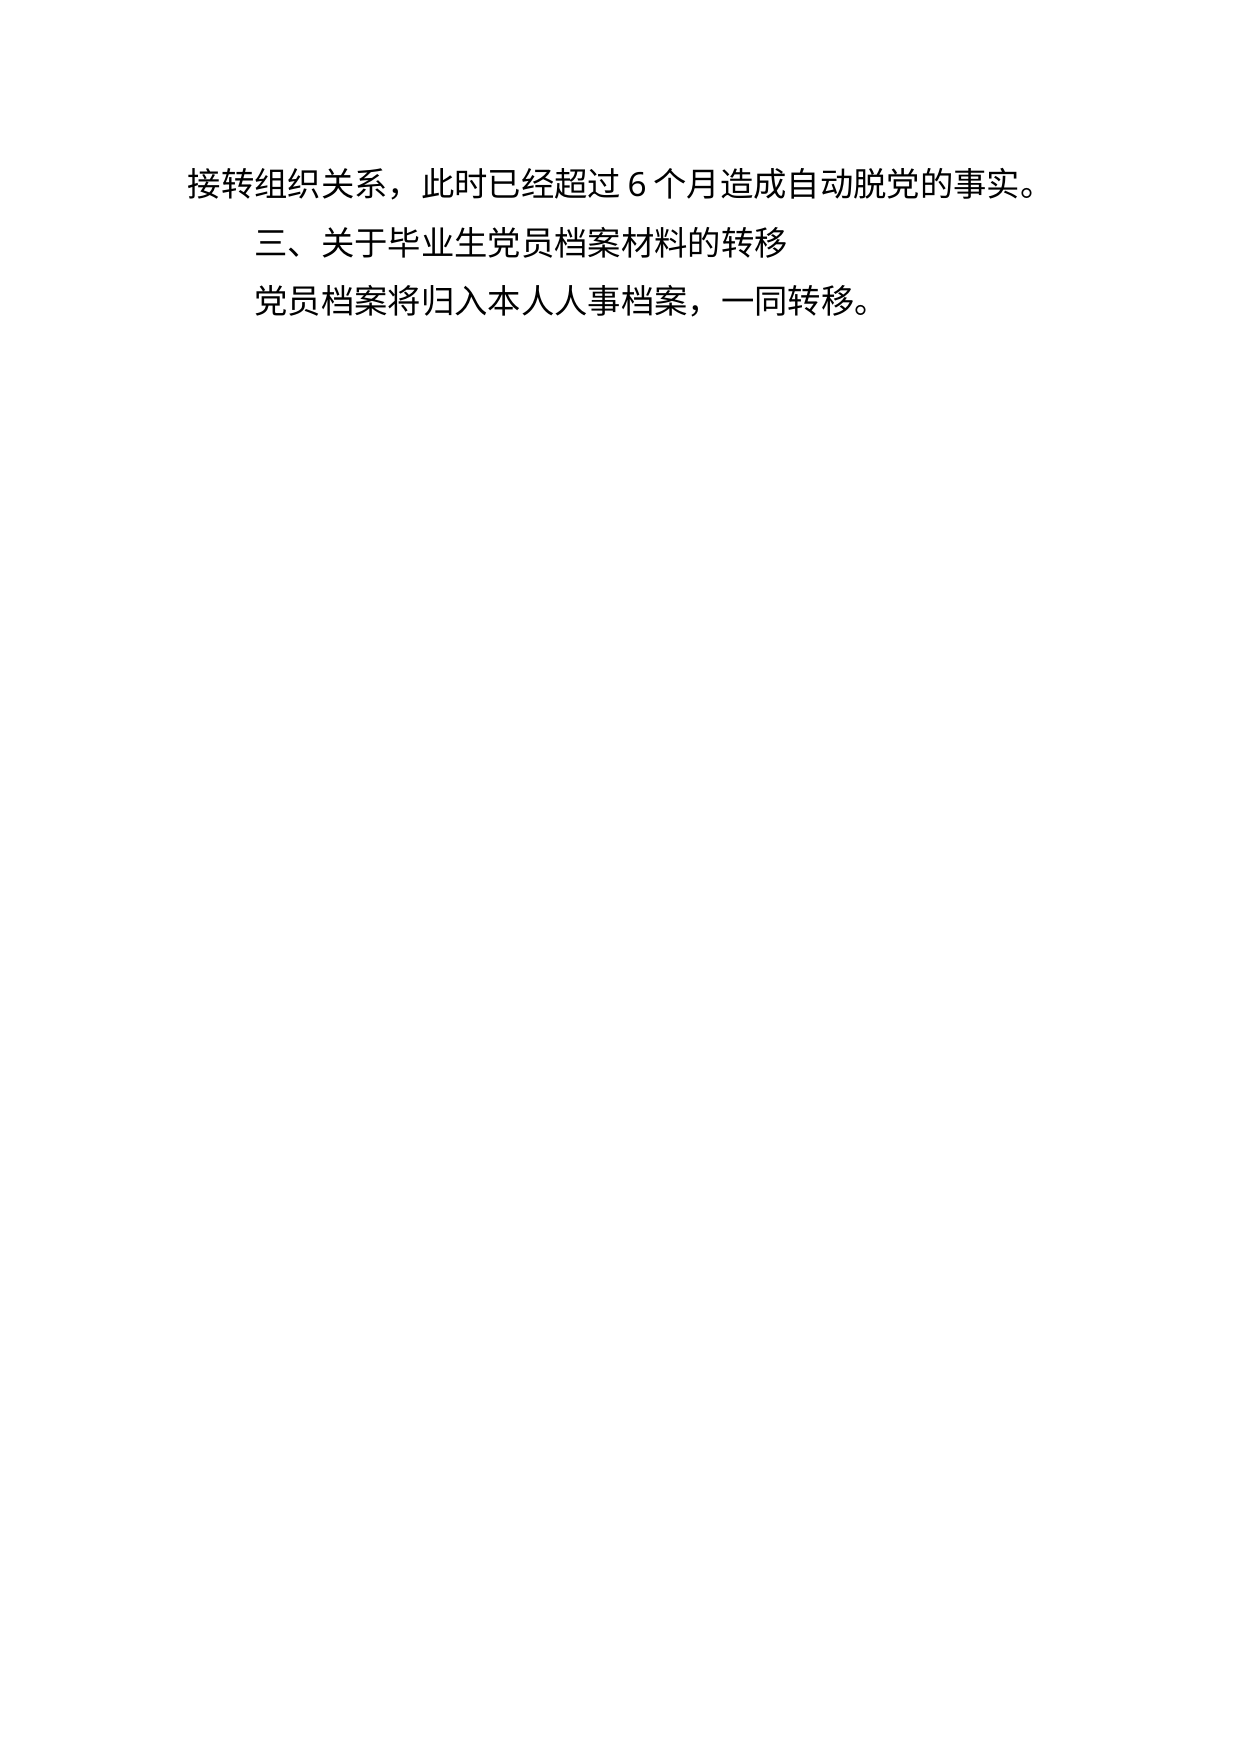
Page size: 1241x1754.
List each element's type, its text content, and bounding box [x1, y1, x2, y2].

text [187, 150, 1053, 208]
text 党员档案将归入本人人事档案，一同转移。 [187, 267, 1053, 325]
text 三、关于毕业生党员档案材料的转移 [187, 208, 1053, 267]
